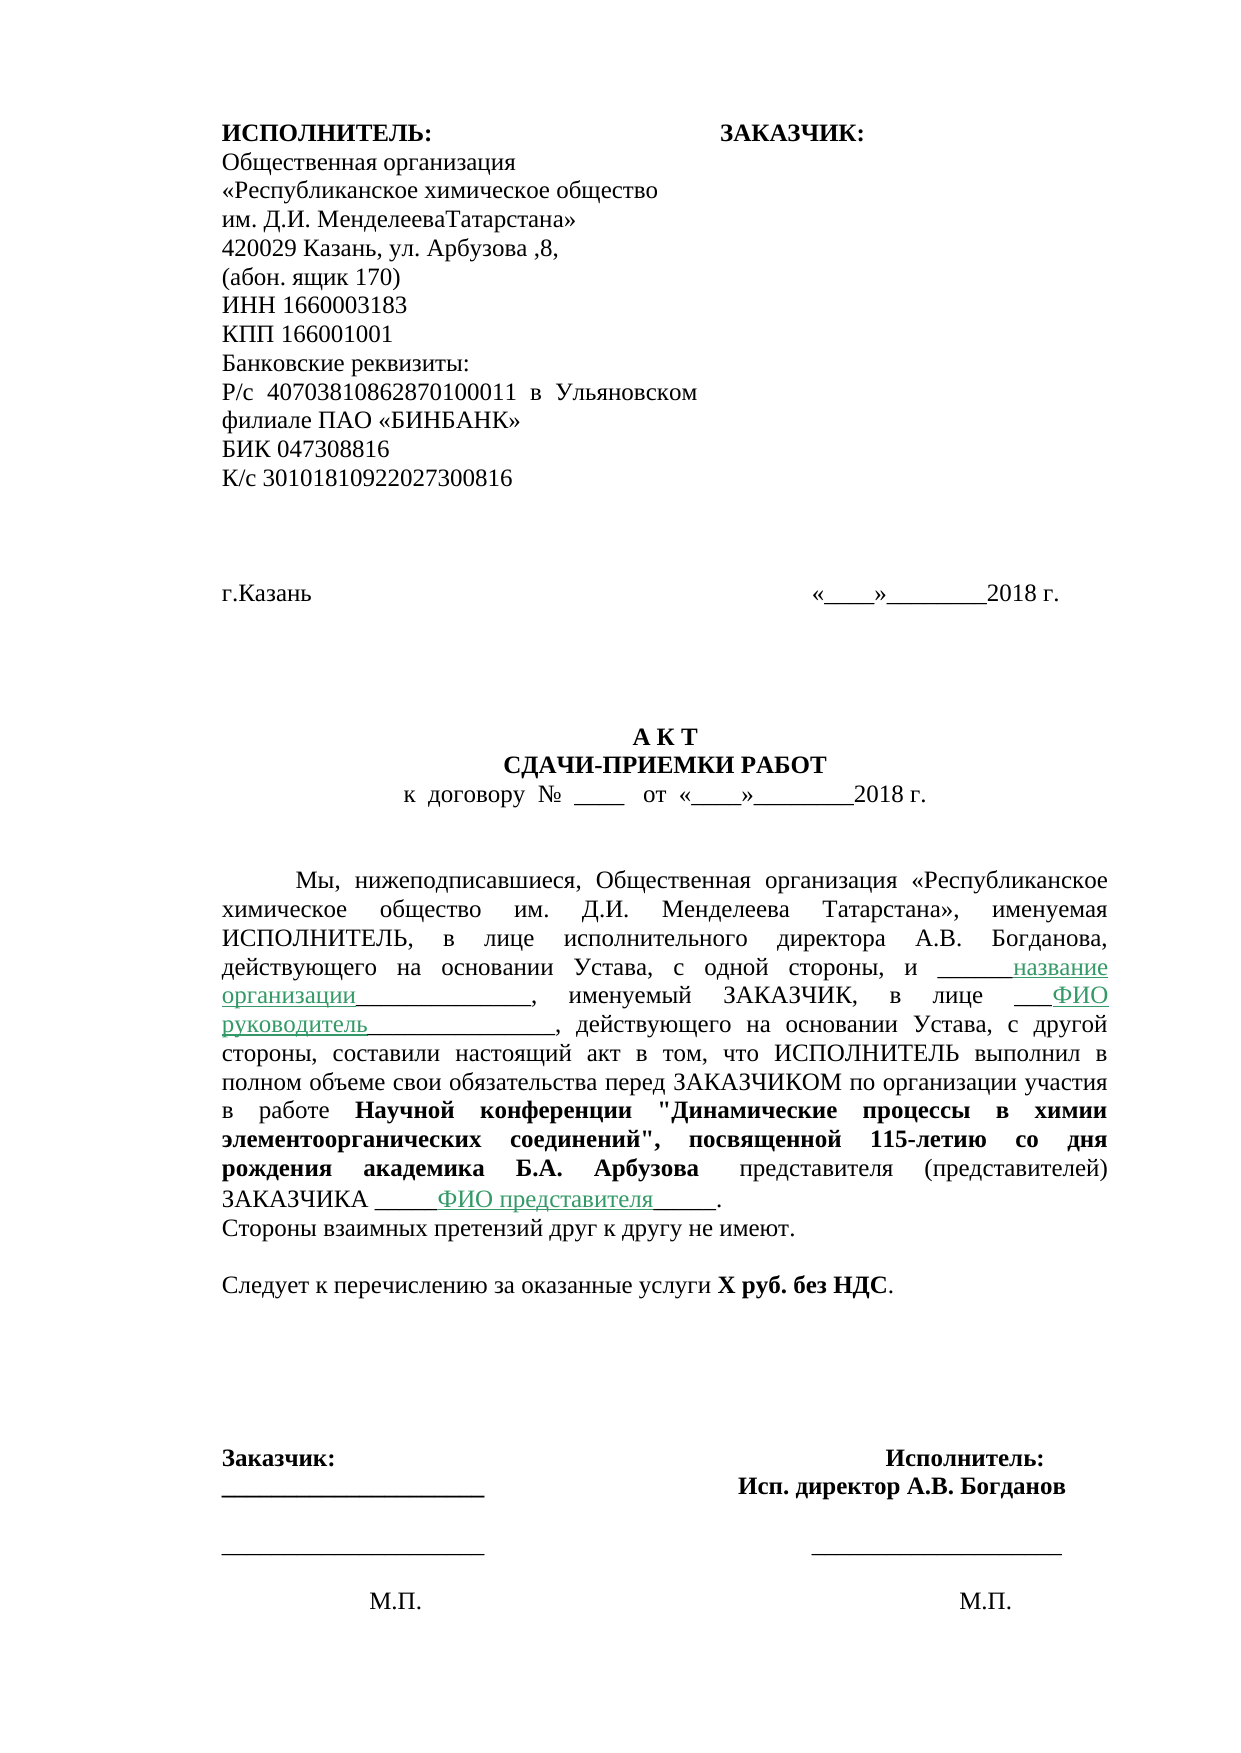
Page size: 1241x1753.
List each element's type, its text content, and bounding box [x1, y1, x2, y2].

text Следует к перечислению за оказанные услуги Х руб. без НДС. [222, 1270, 1108, 1299]
text Заказчик: Исполнитель: [222, 1443, 1108, 1471]
table_header ИСПОЛНИТЕЛЬ: Общественная организация «Республиканское химическое общество им. Д.И. МенделееваТатарстана» 420029 Казань, ул. Арбузова ,8, (абон. ящик 170) ИНН 1660003183 КПП 166001001 Банковские реквизиты: Р/с 40703810862870100011 в Ульяновском филиале ПАО «БИНБАНК» БИК 047308816 К/с 30101810922027300816 [210, 118, 709, 521]
text _____________________ ____________________ [222, 1529, 1108, 1558]
text Мы, нижеподписавшиеся, Общественная организация «Республиканское химическое общество им. Д.И. Менделеева Татарстана», именуемая ИСПОЛНИТЕЛЬ, в лице исполнительного директора А.В. Богданова, действующего на основании Устава, с одной стороны, и ______название организации______________, именуемый ЗАКАЗЧИК, в лице ___ФИО руководитель_______________, действующего на основании Устава, с другой стороны, составили настоящий акт в том, что ИСПОЛНИТЕЛЬ выполнил в полном объеме свои обязательства перед ЗАКАЗЧИКОМ по организации участия в работе Научной конференции "Динамические процеcсы в химии элементоорганических соединений", посвященной 115-летию со дня рождения академика Б.А. Арбузова представителя (представителей) ЗАКАЗЧИКА _____ФИО представителя_____. [222, 866, 1108, 1213]
text г.Казань «____»________2018 г. [222, 578, 1108, 607]
text СДАЧИ-ПРИЕМКИ РАБОТ [222, 751, 1108, 779]
table_header ЗАКАЗЧИК: [709, 118, 1207, 521]
text Стороны взаимных претензий друг к другу не имеют. [222, 1213, 1108, 1241]
text к договору № ____ от «____»________2018 г. [222, 779, 1108, 808]
text _____________________ Исп. директор А.В. Богданов [222, 1471, 1108, 1500]
text М.П. М.П. [295, 1586, 1108, 1615]
text А К Т [222, 722, 1108, 751]
